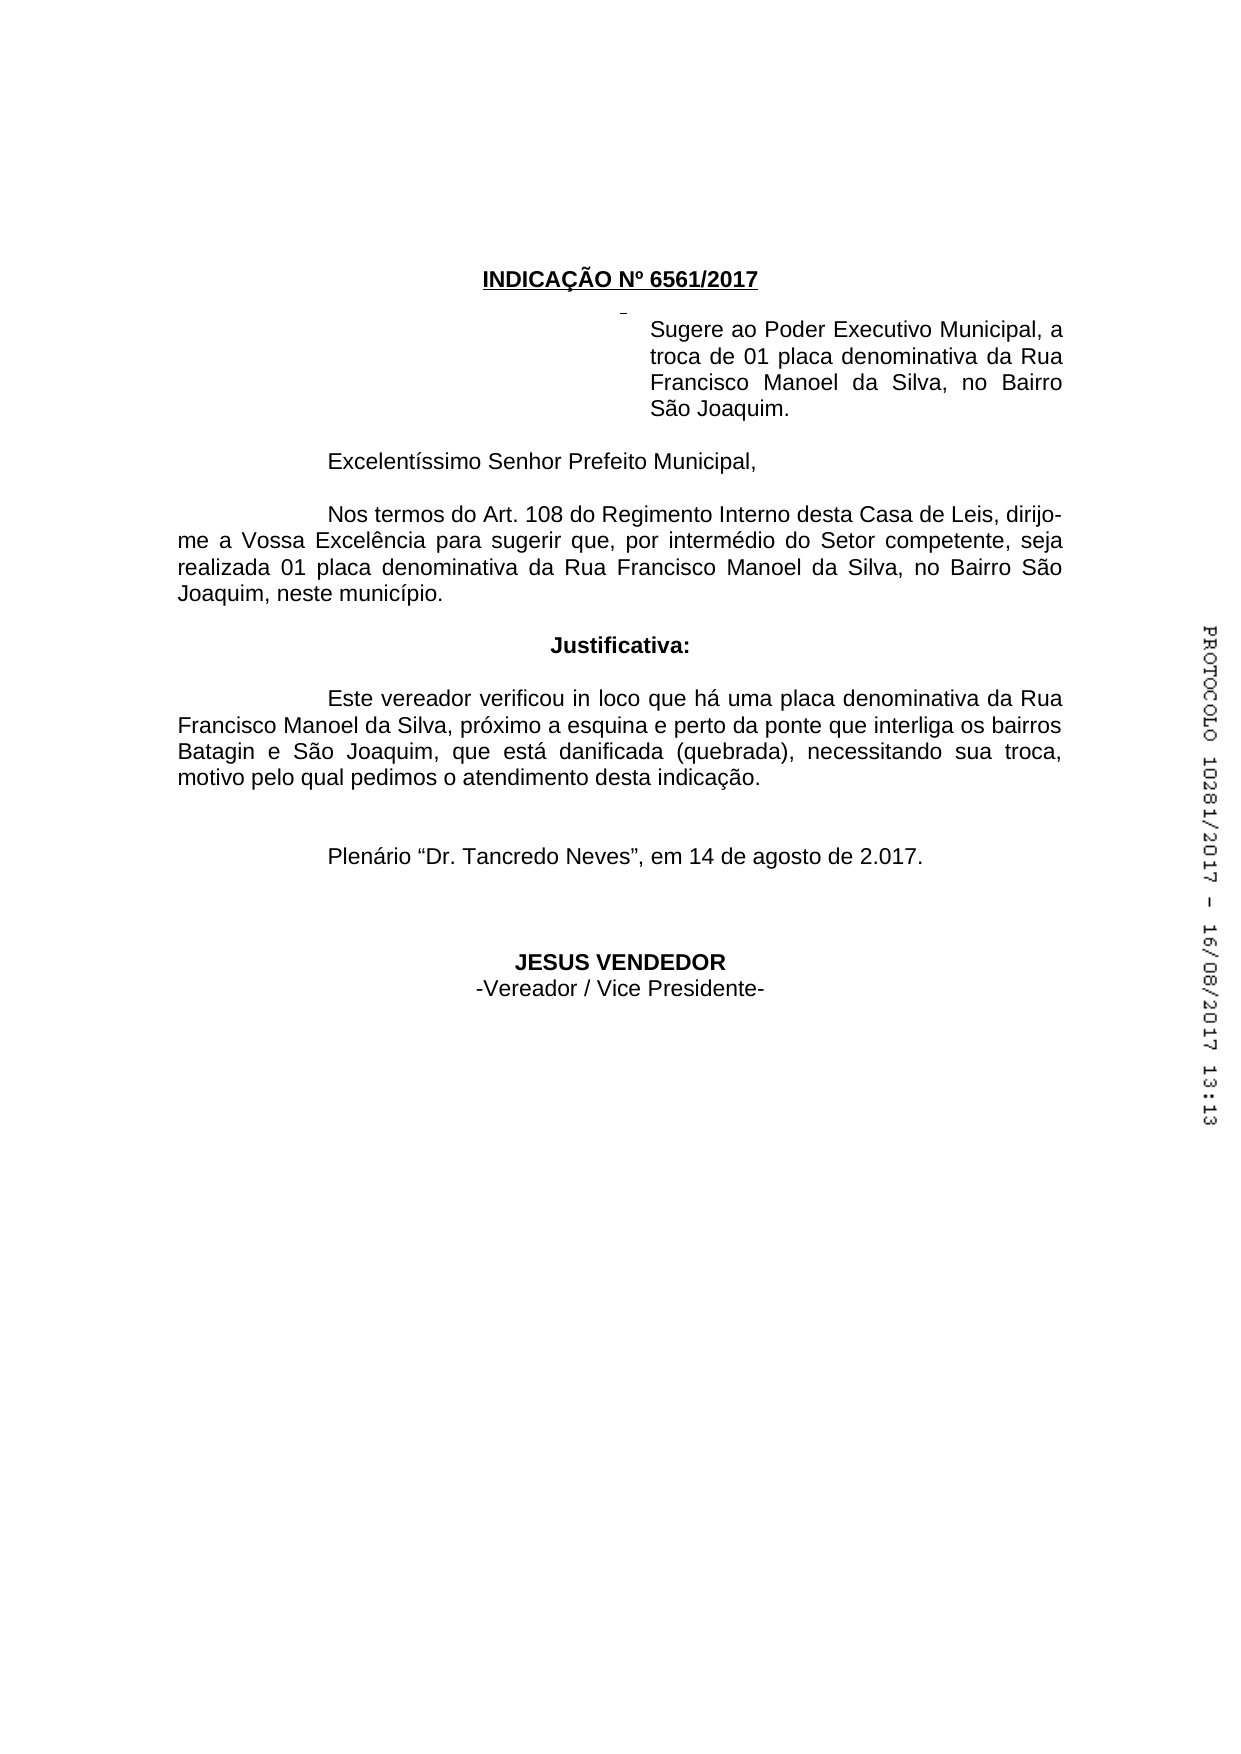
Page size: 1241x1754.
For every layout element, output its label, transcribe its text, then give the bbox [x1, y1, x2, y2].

text Plenário “Dr. Tancredo Neves”, em 14 de agosto de 2.017. [177, 843, 1063, 870]
picture [1177, 623, 1241, 1131]
text Excelentíssimo Senhor Prefeito Municipal, [177, 448, 1063, 474]
text -Vereador / Vice Presidente- [177, 975, 1063, 1001]
text Sugere ao Poder Executivo Municipal, a troca de 01 placa denominativa da Rua Francisco Manoel da Silva, no Bairro São Joaquim. [650, 316, 1063, 422]
text Nos termos do Art. 108 do Regimento Interno desta Casa de Leis, dirijo-me a Vossa Excelência para sugerir que, por intermédio do Setor competente, seja realizada 01 placa denominativa da Rua Francisco Manoel da Silva, no Bairro São Joaquim, neste município. [177, 501, 1063, 606]
title INDICAÇÃO Nº 6561/2017 [177, 266, 1063, 292]
text Justificativa: [177, 632, 1063, 659]
text Este vereador verificou in loco que há uma placa denominativa da Rua Francisco Manoel da Silva, próximo a esquina e perto da ponte que interliga os bairros Batagin e São Joaquim, que está danificada (quebrada), necessitando sua troca, motivo pelo qual pedimos o atendimento desta indicação. [177, 685, 1063, 791]
text JESUS VENDEDOR [177, 949, 1063, 975]
